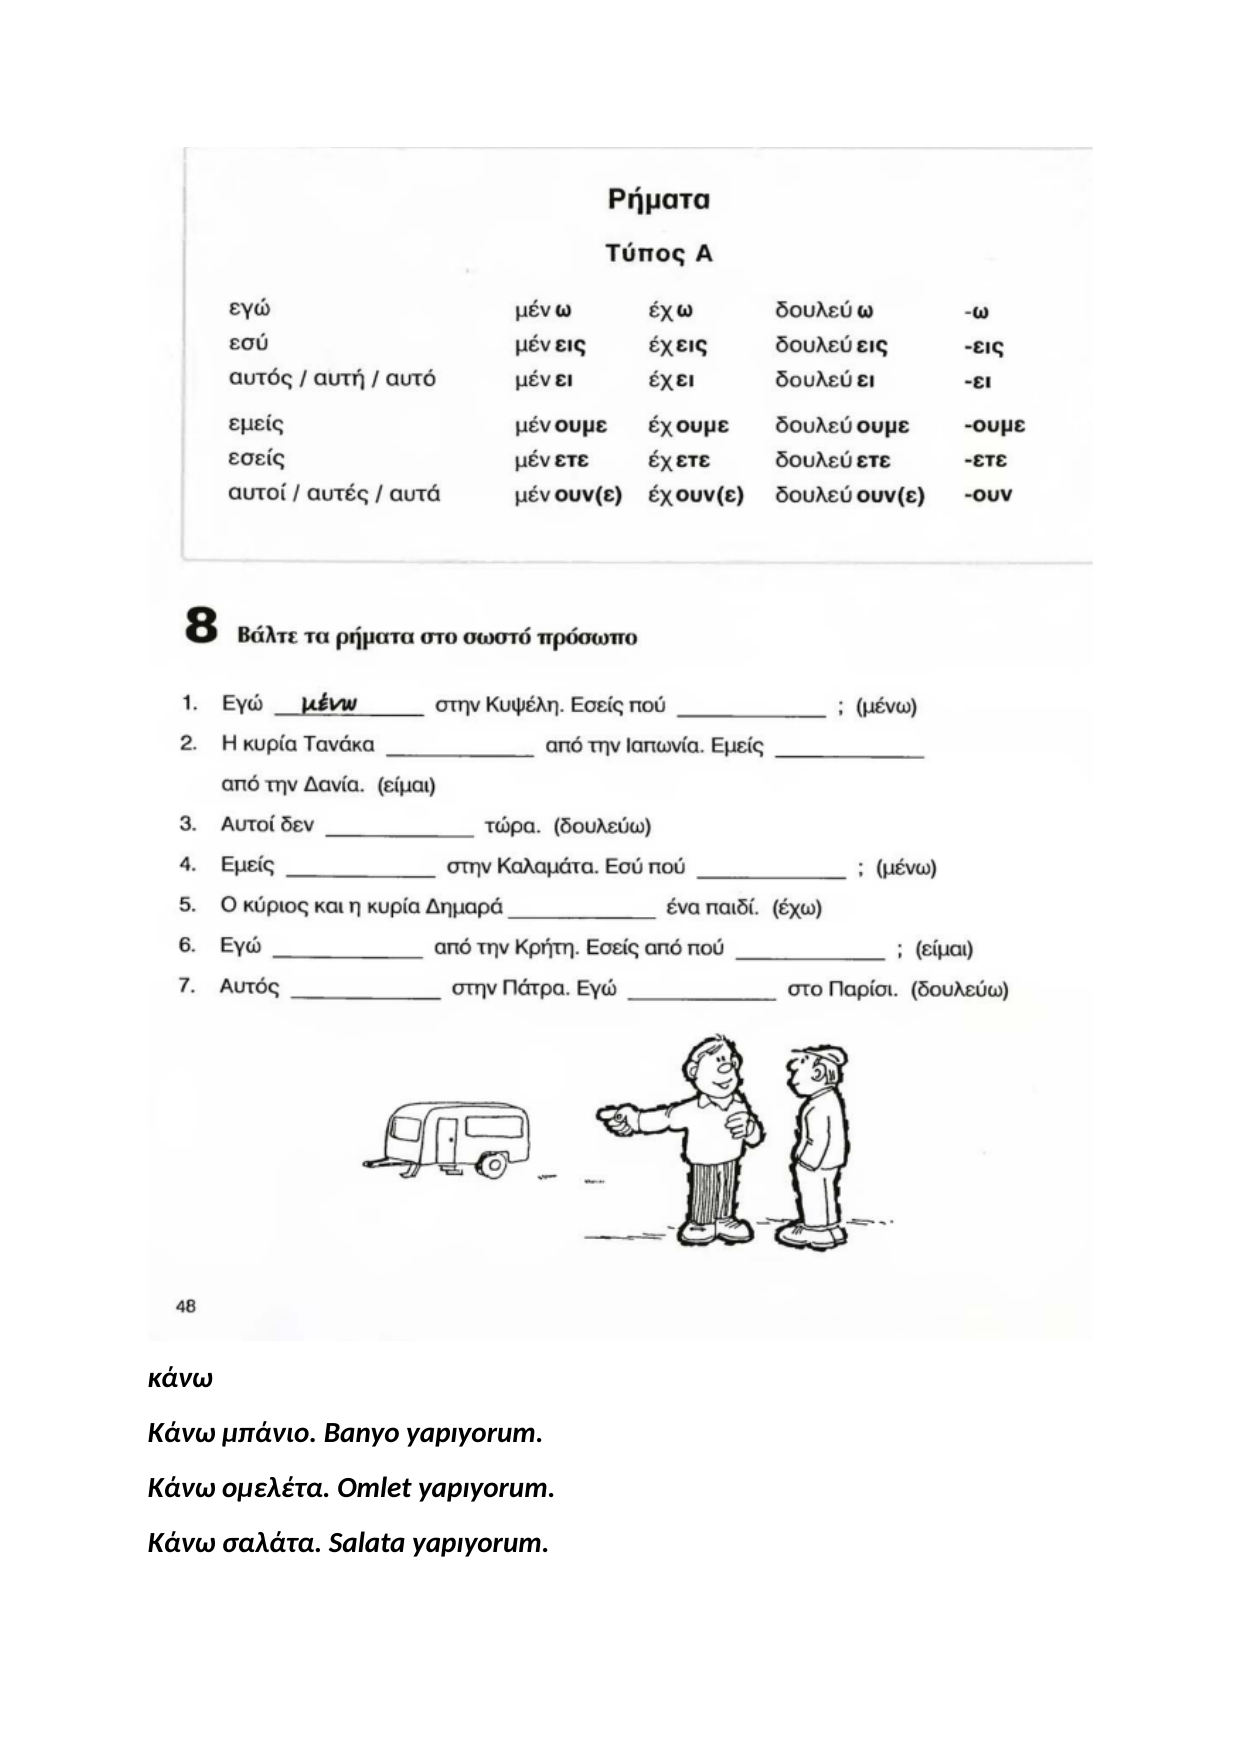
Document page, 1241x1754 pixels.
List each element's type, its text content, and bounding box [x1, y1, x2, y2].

text Κάνω σαλάτα. Salata yapıyorum. [148, 1524, 1093, 1560]
text κάνω [148, 1359, 1093, 1395]
text Κάνω μπάνιο. Banyo yapıyorum. [148, 1414, 1093, 1450]
text Κάνω ομελέτα. Omlet yapıyorum. [148, 1469, 1093, 1505]
picture [147, 147, 1093, 1341]
